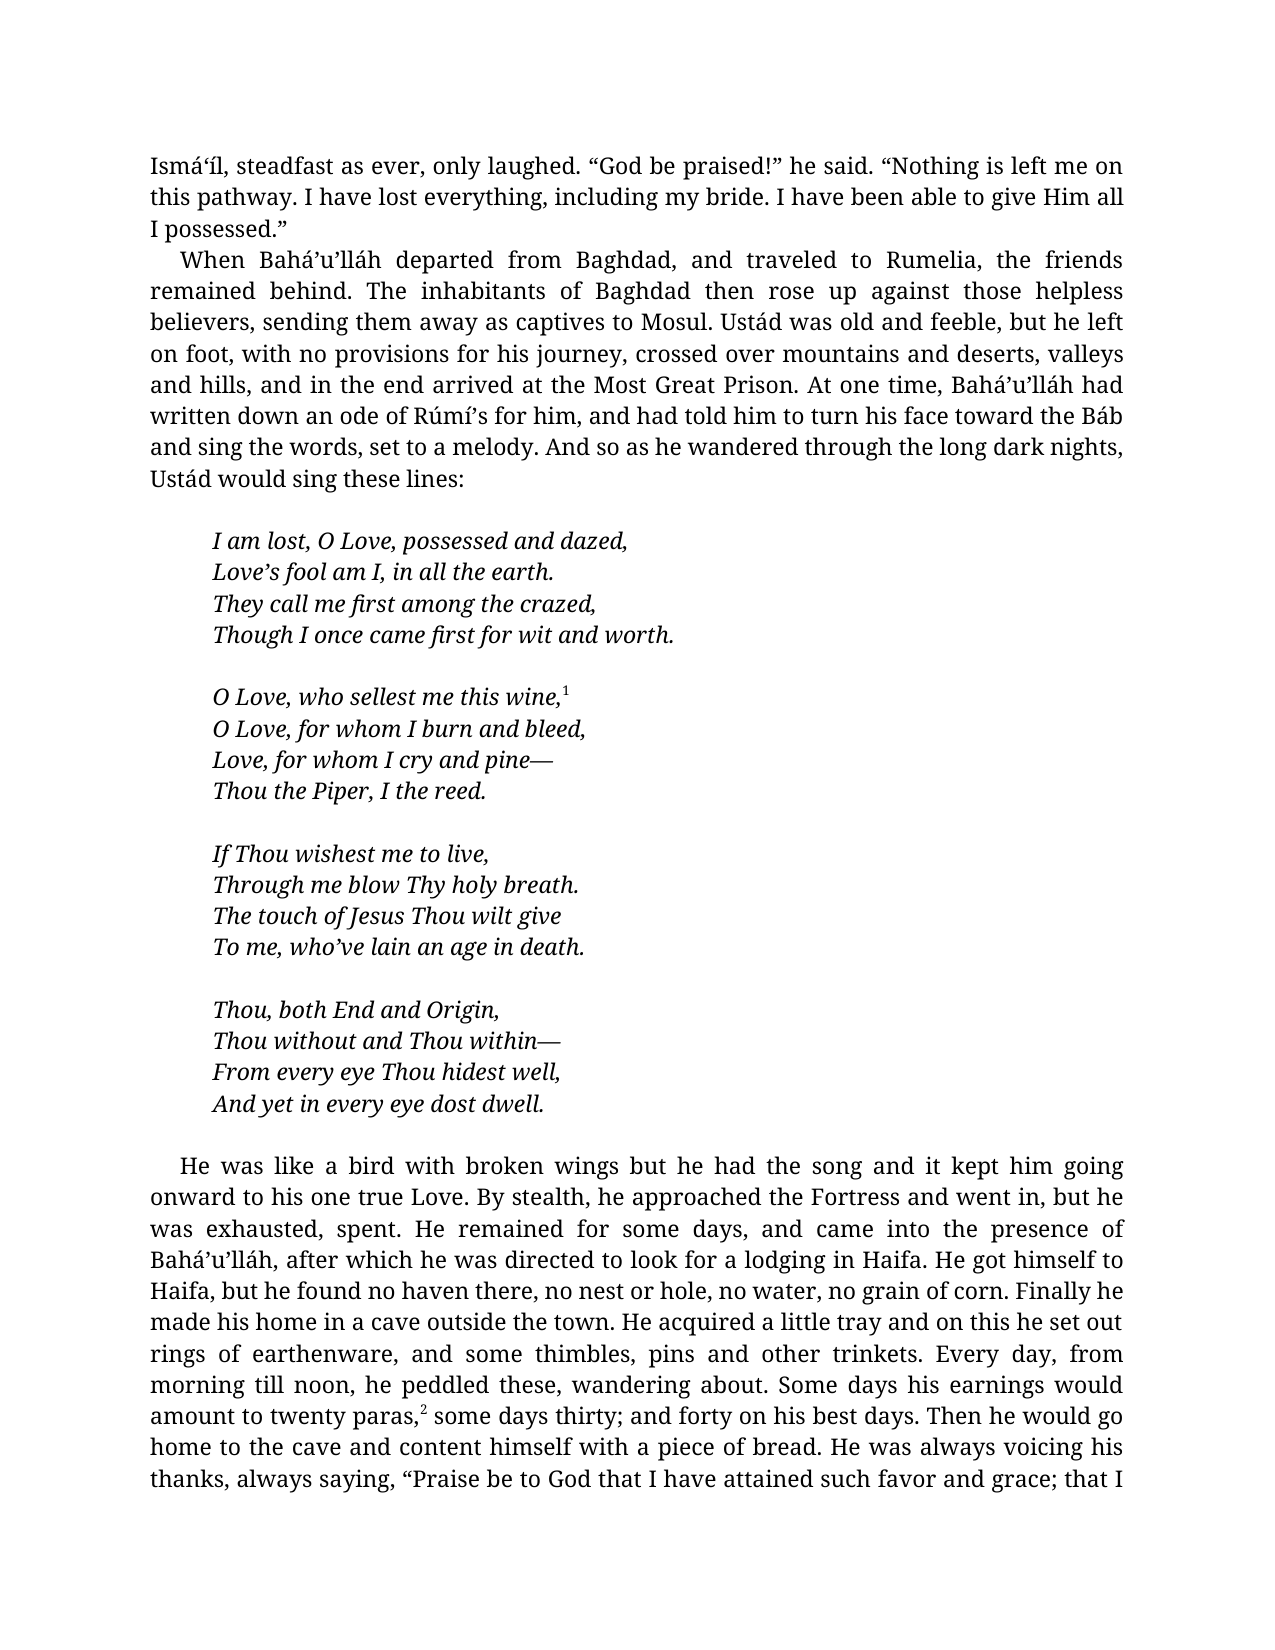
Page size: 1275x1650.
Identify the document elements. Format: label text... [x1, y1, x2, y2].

text If Thou wishest me to live, Through me blow Thy holy breath. The touch of Jesus Thou wilt give To me, who’ve lain an age in death. [212, 837, 1125, 962]
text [150, 1150, 1125, 1494]
text I am lost, O Love, possessed and dazed, Love’s fool am I, in all the earth. They call me first among the crazed, Though I once came first for wit and worth. [212, 525, 1125, 650]
text O Love, who sellest me this wine,1 O Love, for whom I burn and bleed, Love, for whom I cry and pine— Thou the Piper, I the reed. [212, 681, 1125, 806]
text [150, 150, 1125, 244]
text When Bahá’u’lláh departed from Baghdad, and traveled to Rumelia, the friends remained behind. The inhabitants of Baghdad then rose up against those helpless believers, sending them away as captives to Mosul. Ustád was old and feeble, but he left on foot, with no provisions for his journey, crossed over mountains and deserts, valleys and hills, and in the end arrived at the Most Great Prison. At one time, Bahá’u’lláh had written down an ode of Rúmí’s for him, and had told him to turn his face toward the Báb and sing the words, set to a melody. And so as he wandered through the long dark nights, Ustád would sing these lines: [150, 244, 1125, 494]
text Thou, both End and Origin, Thou without and Thou within— From every eye Thou hidest well, And yet in every eye dost dwell. [212, 994, 1125, 1119]
